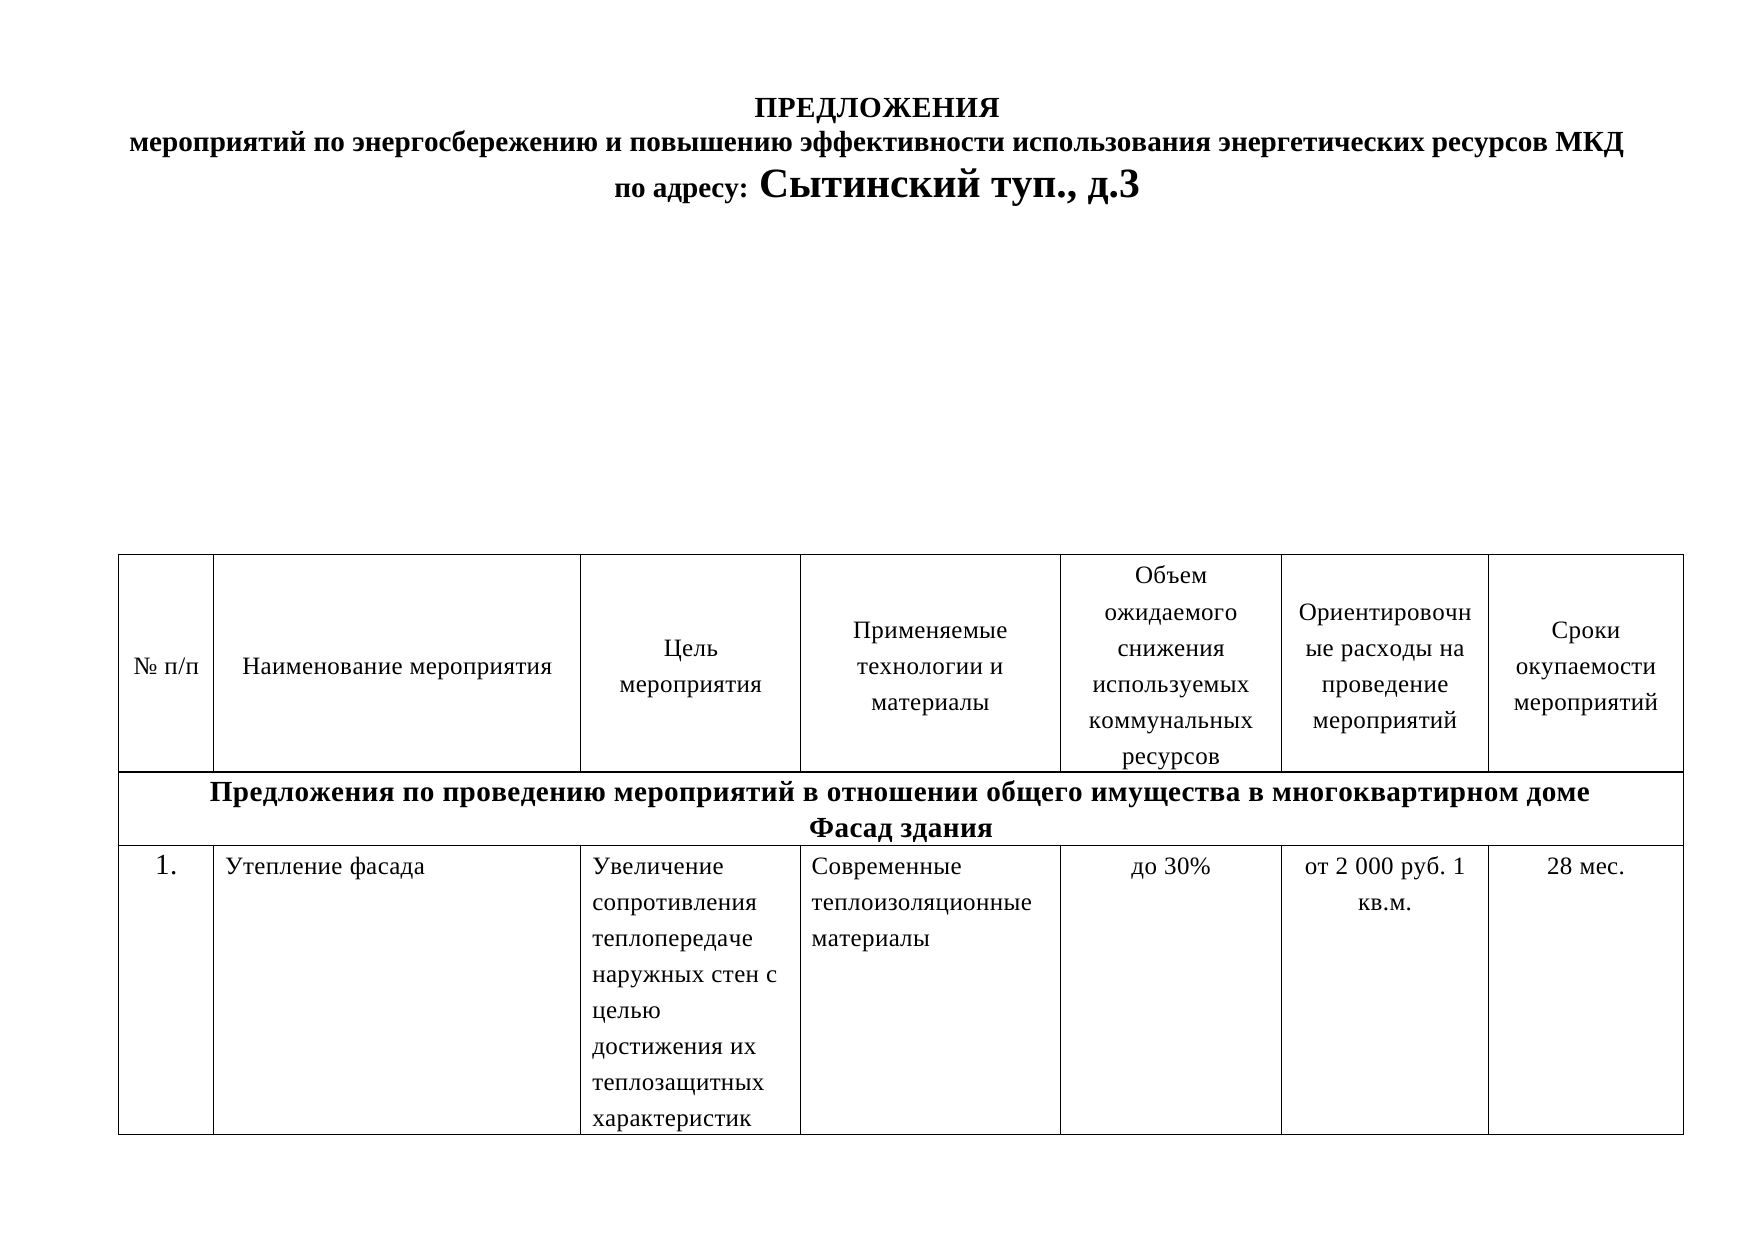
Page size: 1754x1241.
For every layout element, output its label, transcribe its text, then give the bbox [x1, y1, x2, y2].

table_cell 1. [119, 846, 213, 1134]
table_header Ориентировочные расходы на проведение мероприятий [1282, 555, 1488, 771]
text ПРЕДЛОЖЕНИЯ [118, 88, 1636, 124]
table_header Объем ожидаемого снижения используемых коммунальных ресурсов [1061, 555, 1281, 771]
table_header Цель мероприятия [581, 555, 800, 771]
table_cell Увеличение сопротивления теплопередаче наружных стен с целью достижения их теплозащитных характеристик [581, 846, 800, 1134]
table_cell до 30% [1061, 846, 1281, 1134]
text мероприятий по энергосбережению и повышению эффективности использования энергетических ресурсов МКД по адресу: Сытинский туп., д.3 [118, 124, 1636, 206]
table_cell 28 мес. [1489, 846, 1683, 1134]
table_cell Современные теплоизоляционные материалы [801, 846, 1060, 1134]
table_header Применяемые технологии и материалы [801, 555, 1060, 771]
table_header № п/п [119, 555, 213, 771]
table_cell Предложения по проведению мероприятий в отношении общего имущества в многоквартирном доме Фасад здания [119, 773, 1683, 844]
table_header Сроки окупаемости мероприятий [1489, 555, 1683, 771]
table_cell Утепление фасада [214, 846, 580, 1134]
table_cell от 2 000 руб. 1 кв.м. [1282, 846, 1488, 1134]
table_header Наименование мероприятия [214, 555, 580, 771]
